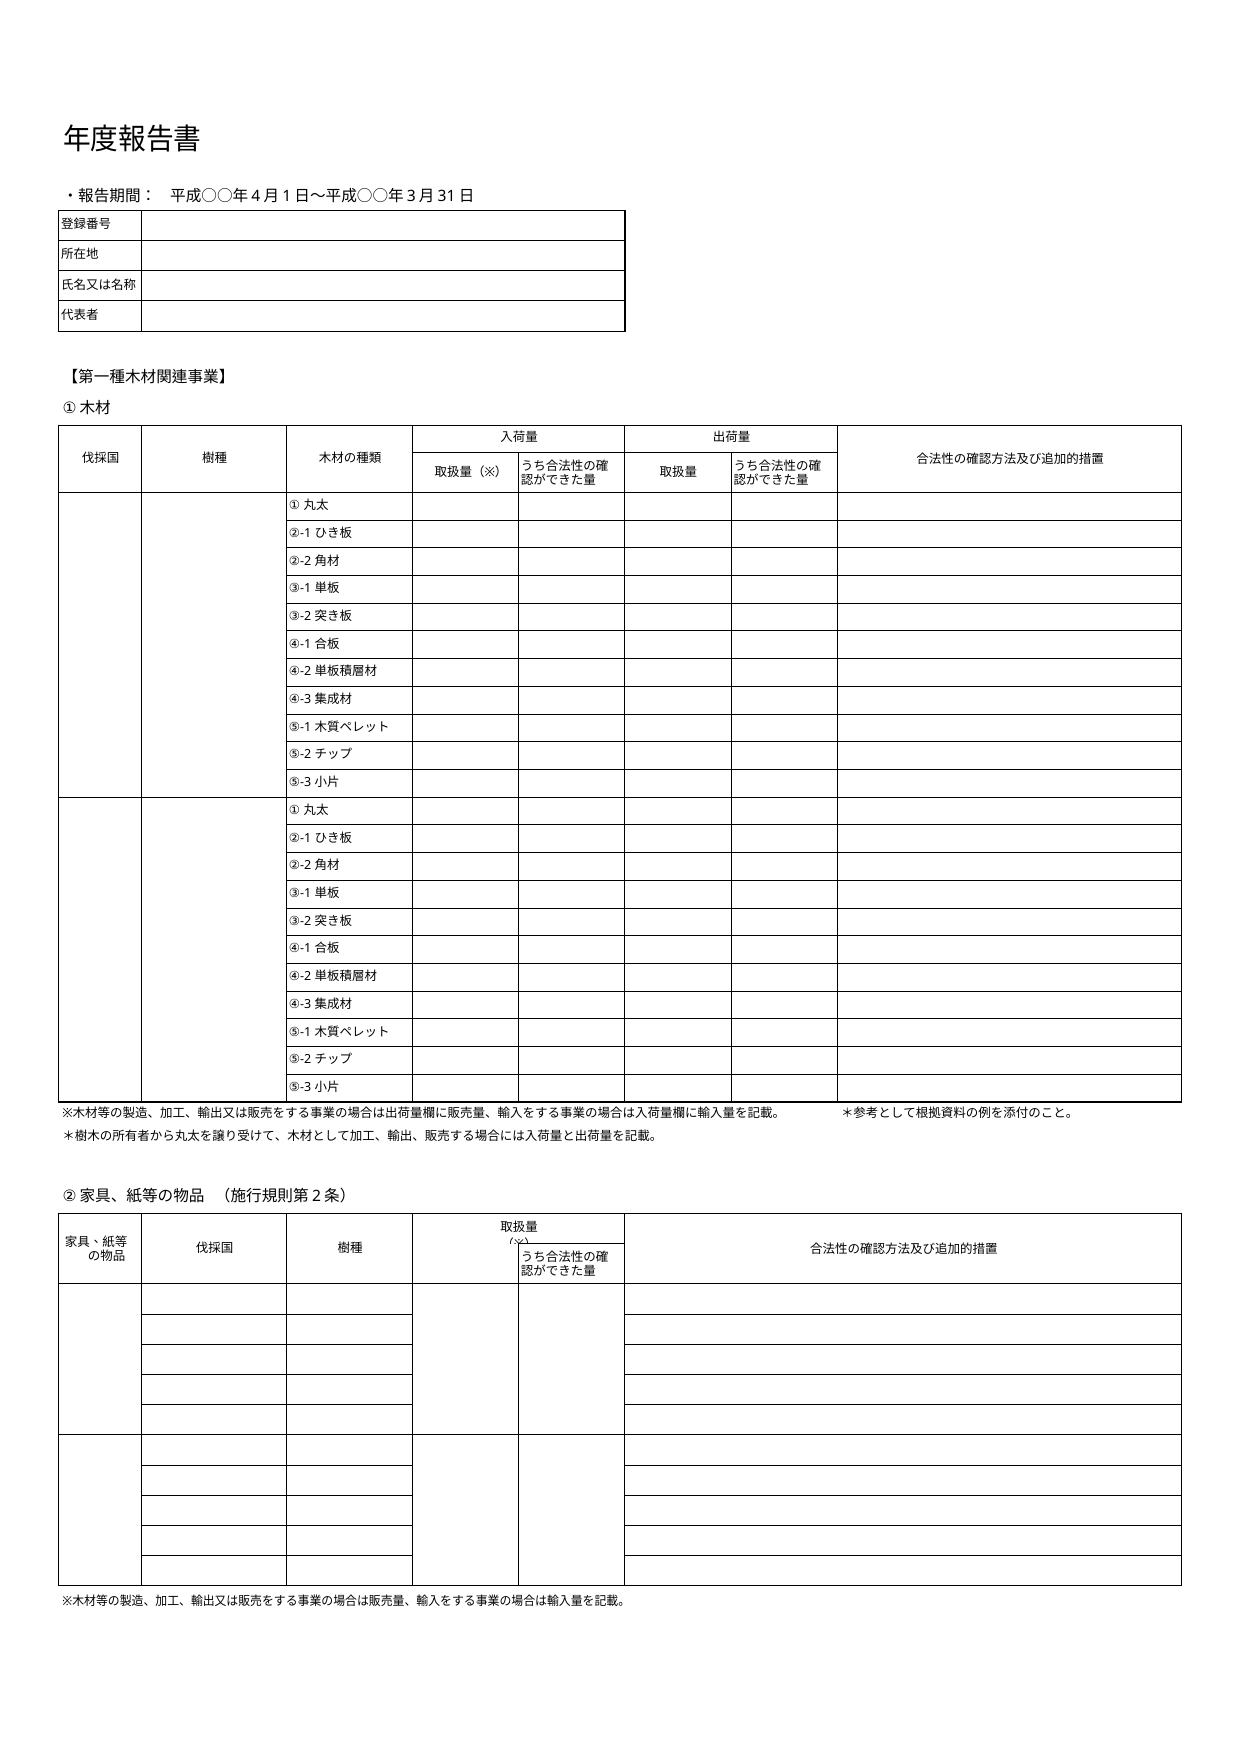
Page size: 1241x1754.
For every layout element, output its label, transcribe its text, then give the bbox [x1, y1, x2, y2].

table_cell [287, 1315, 412, 1344]
table_cell [519, 770, 624, 797]
table_cell [142, 493, 286, 797]
table_cell ⑤-1 木質ペレット [287, 1019, 412, 1046]
table_cell [519, 909, 624, 935]
table_cell [142, 1526, 286, 1555]
table_cell 代表者 [59, 301, 141, 331]
table_cell [625, 825, 731, 852]
table_cell [413, 936, 518, 963]
table_cell [519, 604, 624, 630]
table_cell [519, 881, 624, 907]
table_cell [732, 548, 837, 575]
table_cell ③-1 単板 [287, 576, 412, 603]
table_cell ① 丸太 [287, 798, 412, 824]
table_cell ③-2 突き板 [287, 604, 412, 630]
table_cell [413, 853, 518, 880]
table_cell [519, 1047, 624, 1074]
table_cell [413, 687, 518, 713]
table_cell [59, 1435, 141, 1585]
text ・報告期間： 平成○○年4月1日～平成○○年3月31日 [62, 184, 1194, 206]
table_cell [413, 1435, 518, 1585]
table_cell [838, 631, 1181, 658]
table_cell ⑤-3 小片 [287, 770, 412, 797]
table_cell ④-2 単板積層材 [287, 964, 412, 991]
table_cell 氏名又は名称 [59, 271, 141, 300]
table_cell ④-2 単板積層材 [287, 659, 412, 686]
table_cell [142, 1345, 286, 1374]
table_cell [142, 1375, 286, 1404]
table_cell [838, 992, 1181, 1018]
table_cell [519, 992, 624, 1018]
table_cell [519, 853, 624, 880]
table_cell [732, 992, 837, 1018]
text 【第一種木材関連事業】 [62, 366, 1194, 387]
table_header 合法性の確認方法及び追加的措置 [625, 1214, 1181, 1283]
table_cell [838, 825, 1181, 852]
table_cell [287, 1556, 412, 1585]
table_cell [519, 493, 624, 519]
table_cell ④-3 集成材 [287, 687, 412, 713]
table_cell [413, 659, 518, 686]
table_cell [625, 1375, 1181, 1404]
table_cell [732, 825, 837, 852]
table_header 取扱量（※） [413, 1214, 624, 1243]
table_cell [625, 909, 731, 935]
table_cell [838, 1047, 1181, 1074]
table_cell [838, 1075, 1181, 1101]
table_cell [142, 241, 624, 270]
table_cell [142, 1466, 286, 1495]
table_cell [732, 631, 837, 658]
table_cell [625, 992, 731, 1018]
table_cell [625, 687, 731, 713]
table_cell [838, 548, 1181, 575]
table_cell [519, 1075, 624, 1101]
table_cell [287, 1284, 412, 1313]
table_cell [59, 1284, 141, 1434]
table_cell [287, 1435, 412, 1464]
table_cell [625, 493, 731, 519]
table_cell [625, 715, 731, 741]
table_cell [287, 1526, 412, 1555]
table_header 樹種 [142, 426, 286, 492]
table_cell [413, 825, 518, 852]
table_cell [413, 1047, 518, 1074]
table_cell [413, 576, 518, 603]
table_cell [625, 770, 731, 797]
table_cell [413, 521, 518, 547]
table_cell [142, 1405, 286, 1434]
table_cell [287, 1466, 412, 1495]
table_cell [732, 659, 837, 686]
table_cell [732, 715, 837, 741]
table_cell [142, 1435, 286, 1464]
table_cell [413, 1243, 518, 1283]
table_header 家具、紙等の物品 [59, 1214, 141, 1283]
table_cell [732, 1075, 837, 1101]
table_cell [287, 1375, 412, 1404]
table_cell 所在地 [59, 241, 141, 270]
table_cell ① 丸太 [287, 493, 412, 519]
table_cell [732, 604, 837, 630]
table_cell [413, 1075, 518, 1101]
table_cell [625, 742, 731, 769]
table_cell [413, 1019, 518, 1046]
table_cell [732, 853, 837, 880]
table_cell [413, 604, 518, 630]
table_cell [625, 604, 731, 630]
text ＊樹木の所有者から丸太を譲り受けて、木材として加工、輸出、販売する場合には入荷量と出荷量を記載。 [62, 1126, 1194, 1144]
text 年度報告書 [63, 115, 1194, 157]
table_cell [413, 493, 518, 519]
table_header 樹種 [287, 1214, 412, 1283]
table_cell [732, 1019, 837, 1046]
table_cell [519, 715, 624, 741]
table_cell [838, 521, 1181, 547]
table_cell [625, 1466, 1181, 1495]
table_cell [287, 1496, 412, 1525]
table_cell [732, 881, 837, 907]
table_header 出荷量 [625, 426, 837, 452]
table_cell [142, 1556, 286, 1585]
table_cell [625, 1075, 731, 1101]
table_cell [625, 1435, 1181, 1464]
table_cell ②-2 角材 [287, 548, 412, 575]
table_cell ⑤-1 木質ペレット [287, 715, 412, 741]
table_cell [142, 1496, 286, 1525]
table_cell [413, 548, 518, 575]
table_cell [413, 715, 518, 741]
table_cell うち合法性の確認ができた量 [732, 453, 837, 492]
table_cell [519, 798, 624, 824]
table_cell [519, 742, 624, 769]
table_cell [625, 853, 731, 880]
table_cell ④-3 集成材 [287, 992, 412, 1018]
table_cell [732, 770, 837, 797]
table_cell ④-1 合板 [287, 631, 412, 658]
table_cell [838, 659, 1181, 686]
table_cell [413, 742, 518, 769]
table_cell [413, 631, 518, 658]
table_cell [625, 1019, 731, 1046]
table_cell [838, 853, 1181, 880]
table_cell [625, 521, 731, 547]
table_cell ③-1 単板 [287, 881, 412, 907]
table_header 登録番号 [59, 211, 141, 240]
table_cell [519, 687, 624, 713]
table_cell [413, 770, 518, 797]
table_cell [519, 631, 624, 658]
table_cell [59, 798, 141, 1101]
table_cell [625, 576, 731, 603]
table_cell [142, 1315, 286, 1344]
table_cell [519, 521, 624, 547]
table_cell [413, 992, 518, 1018]
table_cell [732, 742, 837, 769]
table_cell [838, 576, 1181, 603]
table_header 合法性の確認方法及び追加的措置 [838, 426, 1181, 492]
text ①木材 [62, 397, 1194, 418]
table_cell [625, 1047, 731, 1074]
table_cell ④-1 合板 [287, 936, 412, 963]
table_cell [732, 687, 837, 713]
table_cell [142, 271, 624, 300]
table_cell ⑤-2 チップ [287, 742, 412, 769]
table_cell 取扱量（※） [413, 453, 518, 492]
table_cell [838, 770, 1181, 797]
table_cell [519, 1284, 624, 1434]
table_cell [287, 1405, 412, 1434]
table_cell [732, 936, 837, 963]
table_cell [413, 1284, 518, 1434]
table_cell ⑤-3 小片 [287, 1075, 412, 1101]
table_header 伐採国 [59, 426, 141, 492]
table_cell [732, 521, 837, 547]
table_cell [625, 798, 731, 824]
table_cell ⑤-2 チップ [287, 1047, 412, 1074]
table_cell [142, 1284, 286, 1313]
table_cell [838, 881, 1181, 907]
table_cell [625, 1496, 1181, 1525]
table_cell うち合法性の確認ができた量 [519, 453, 624, 492]
table_cell [142, 798, 286, 1101]
table_header 木材の種類 [287, 426, 412, 492]
table_cell ②-1 ひき板 [287, 521, 412, 547]
text ※木材等の製造、加工、輸出又は販売をする事業の場合は販売量、輸入をする事業の場合は輸入量を記載。 [62, 1591, 1194, 1609]
table_cell [625, 1526, 1181, 1555]
table_cell [519, 964, 624, 991]
table_cell [59, 493, 141, 797]
table_header [142, 211, 624, 240]
table_cell [838, 604, 1181, 630]
table_cell [625, 1345, 1181, 1374]
table_cell [413, 909, 518, 935]
table_cell 取扱量 [625, 453, 731, 492]
table_cell [519, 659, 624, 686]
text ※木材等の製造、加工、輸出又は販売をする事業の場合は出荷量欄に販売量、輸入をする事業の場合は入荷量欄に輸入量を記載。 ＊参考として根拠資料の例を添付のこと。 [62, 1103, 1194, 1121]
table_cell [838, 909, 1181, 935]
table_cell うち合法性の確認ができた量 [519, 1244, 624, 1283]
table_cell ③-2 突き板 [287, 909, 412, 935]
table_cell [838, 493, 1181, 519]
table_cell [838, 742, 1181, 769]
table_cell [625, 659, 731, 686]
table_cell [625, 936, 731, 963]
table_cell [142, 301, 624, 331]
table_cell [838, 1019, 1181, 1046]
table_cell [625, 964, 731, 991]
table_cell [519, 548, 624, 575]
table_cell [287, 1345, 412, 1374]
table_cell [838, 964, 1181, 991]
table_cell [838, 687, 1181, 713]
table_cell [732, 909, 837, 935]
table_header 伐採国 [142, 1214, 286, 1283]
table_cell [519, 825, 624, 852]
table_cell [732, 964, 837, 991]
table_cell [625, 548, 731, 575]
table_cell ②-1 ひき板 [287, 825, 412, 852]
table_cell [625, 881, 731, 907]
table_cell [625, 1405, 1181, 1434]
table_cell [625, 1284, 1181, 1313]
table_cell [732, 798, 837, 824]
table_cell [625, 1556, 1181, 1585]
table_cell [519, 1019, 624, 1046]
table_cell [625, 631, 731, 658]
table_cell [625, 1315, 1181, 1344]
table_cell [732, 576, 837, 603]
table_cell [519, 1435, 624, 1585]
table_header 入荷量 [413, 426, 624, 452]
table_cell [519, 936, 624, 963]
table_cell [838, 798, 1181, 824]
table_cell [519, 576, 624, 603]
table_cell [732, 1047, 837, 1074]
table_cell [413, 964, 518, 991]
text ②家具、紙等の物品 （施行規則第2条） [62, 1183, 1194, 1206]
table_cell [838, 936, 1181, 963]
table_cell ②-2 角材 [287, 853, 412, 880]
table_cell [413, 798, 518, 824]
table_cell [732, 493, 837, 519]
table_cell [838, 715, 1181, 741]
table_cell [413, 881, 518, 907]
